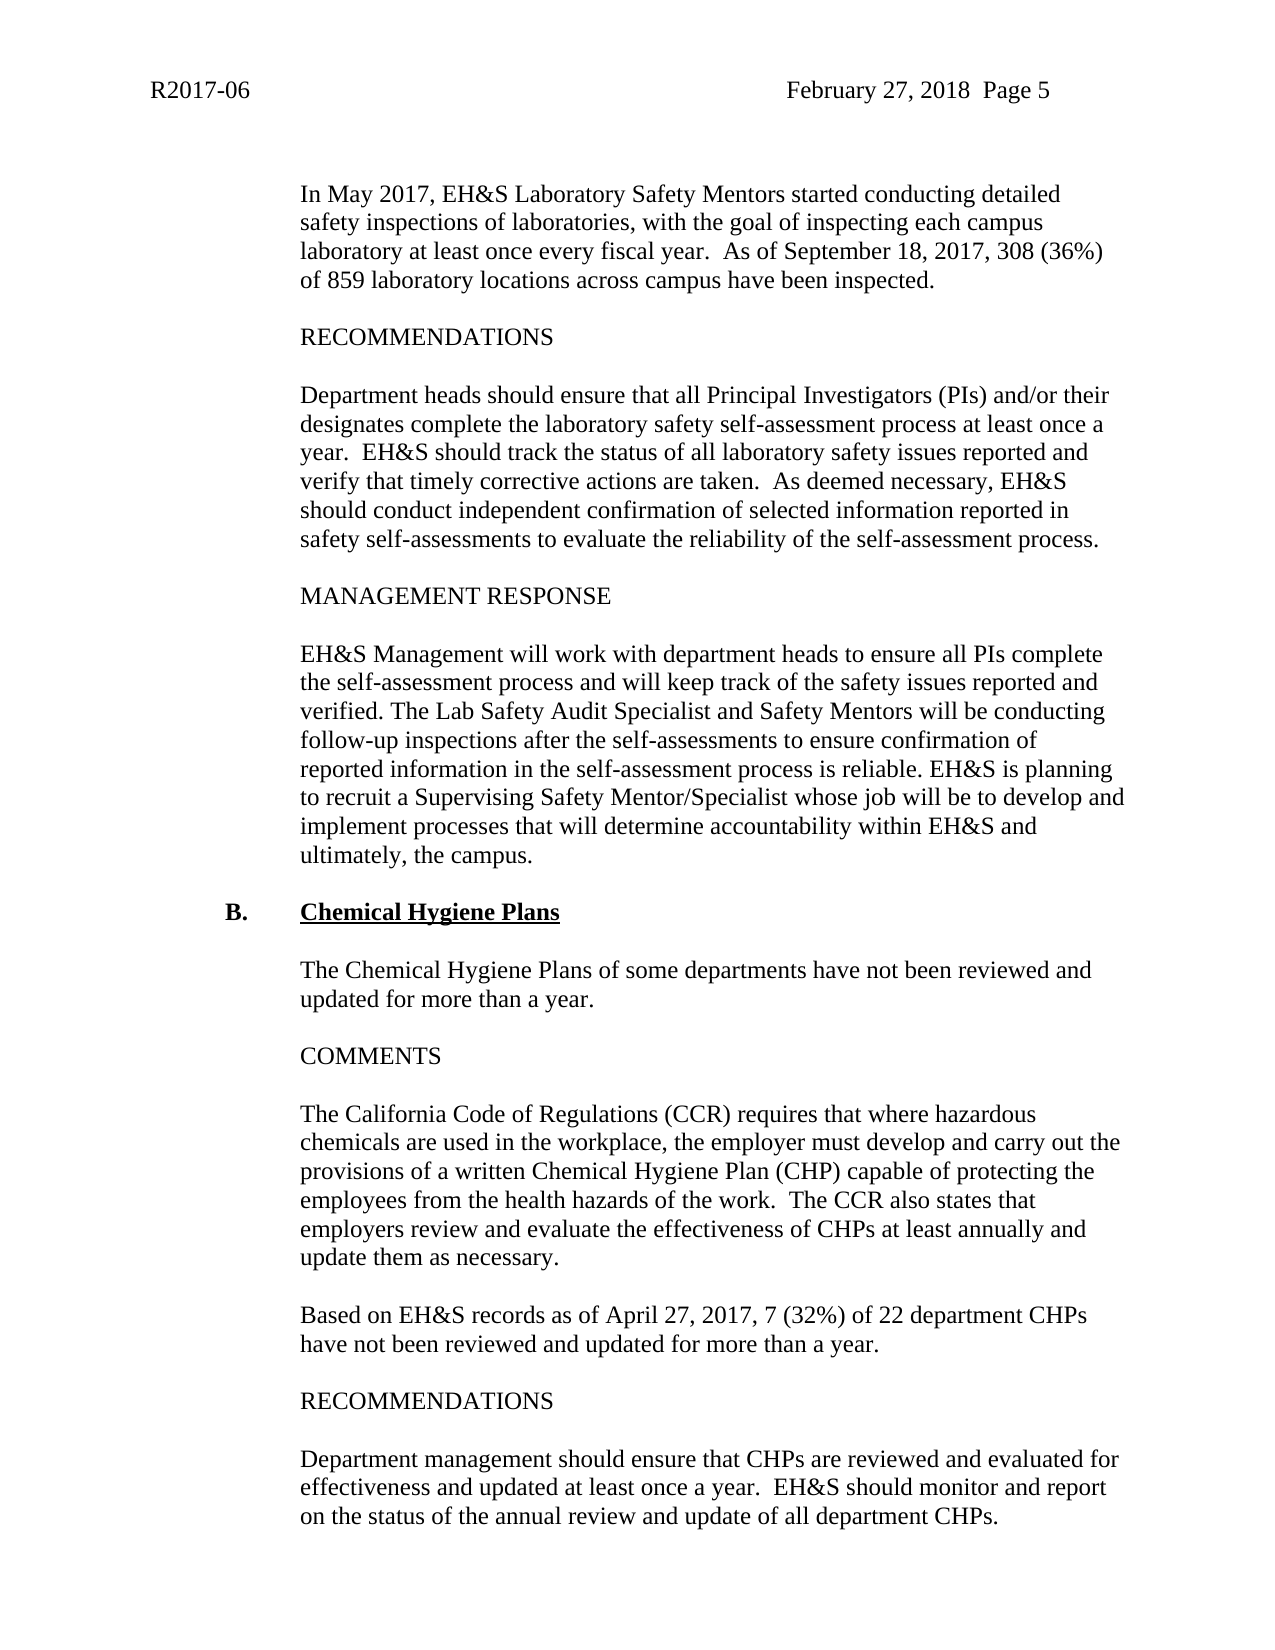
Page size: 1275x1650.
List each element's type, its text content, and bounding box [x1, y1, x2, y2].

text EH&S Management will work with department heads to ensure all PIs complete the self-assessment process and will keep track of the safety issues reported and verified. The Lab Safety Audit Specialist and Safety Mentors will be conducting follow-up inspections after the self-assessments to ensure confirmation of reported information in the self-assessment process is reliable. EH&S is planning to recruit a Supervising Safety Mentor/Specialist whose job will be to develop and implement processes that will determine accountability within EH&S and ultimately, the campus. [300, 639, 1125, 869]
text RECOMMENDATIONS [300, 322, 1125, 351]
text RECOMMENDATIONS [300, 1386, 1125, 1415]
text MANAGEMENT RESPONSE [300, 581, 1125, 610]
text The Chemical Hygiene Plans of some departments have not been reviewed and updated for more than a year. [300, 955, 1125, 1012]
text Department heads should ensure that all Principal Investigators (PIs) and/or their designates complete the laboratory safety self-assessment process at least once a year. EH&S should track the status of all laboratory safety issues reported and verify that timely corrective actions are taken. As deemed necessary, EH&S should conduct independent confirmation of selected information reported in safety self-assessments to evaluate the reliability of the self-assessment process. [300, 380, 1125, 552]
text COMMENTS [300, 1041, 1125, 1070]
text The California Code of Regulations (CCR) requires that where hazardous chemicals are used in the workplace, the employer must develop and carry out the provisions of a written Chemical Hygiene Plan (CHP) capable of protecting the employees from the health hazards of the work. The CCR also states that employers review and evaluate the effectiveness of CHPs at least annually and update them as necessary. [300, 1099, 1125, 1271]
list Chemical Hygiene Plans [225, 897, 1125, 926]
text Department management should ensure that CHPs are reviewed and evaluated for effectiveness and updated at least once a year. EH&S should monitor and report on the status of the annual review and update of all department CHPs. [300, 1444, 1125, 1530]
text Based on EH&S records as of April 27, 2017, 7 (32%) of 22 department CHPs have not been reviewed and updated for more than a year. [300, 1300, 1125, 1357]
text In May 2017, EH&S Laboratory Safety Mentors started conducting detailed safety inspections of laboratories, with the goal of inspecting each campus laboratory at least once every fiscal year. As of September 18, 2017, 308 (36%) of 859 laboratory locations across campus have been inspected. [300, 179, 1125, 294]
